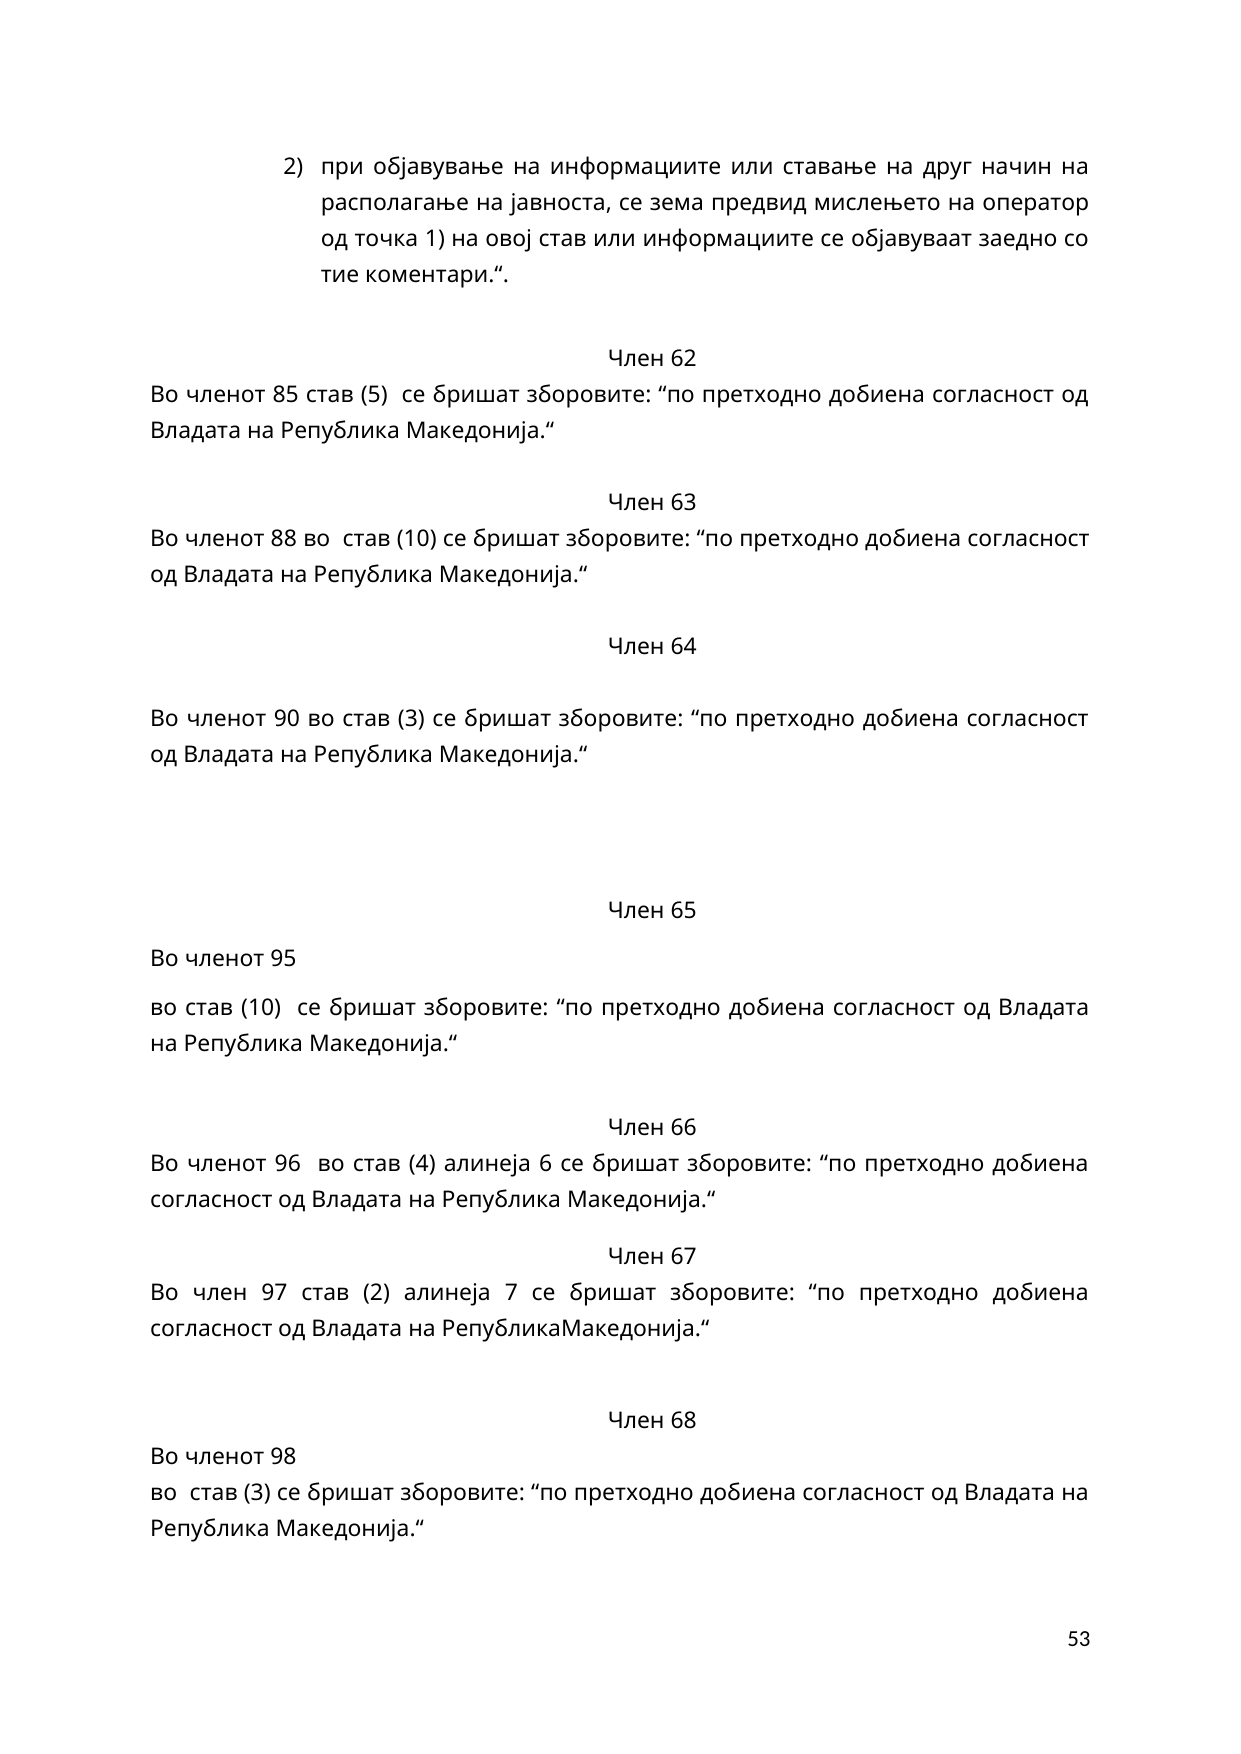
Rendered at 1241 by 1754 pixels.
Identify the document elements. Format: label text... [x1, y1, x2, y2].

text во став (3) се бришат зборовите: “по претходно добиена согласност од Владата на Република Македонија.“ [150, 1476, 1090, 1543]
text Во членот 90 во став (3) се бришат зборовите: “по претходно добиена согласност од Владата на Република Македонија.“ [150, 702, 1090, 769]
list при објавување на информациите или ставање на друг начин на располагање на јавноста, се зема предвид мислењето на оператор од точка 1) на овој став или информациите се објавуваат заедно со тие коментари.“. [283, 150, 1090, 289]
text Во членот 85 став (5) се бришат зборовите: “по претходно добиена согласност од Владата на Република Македонија.“ [150, 378, 1090, 445]
text Во член 97 став (2) алинеја 7 се бришат зборовите: “по претходно добиена согласност од Владата на РепубликаМакедонија.“ [150, 1276, 1090, 1343]
text во став (10) се бришат зборовите: “по претходно добиена согласност од Владата на Република Македонија.“ [150, 991, 1090, 1058]
text Во членот 95 [150, 942, 1090, 973]
text Во членот 96 во став (4) алинеја 6 се бришат зборовите: “по претходно добиена согласност од Владата на Република Македонија.“ [150, 1147, 1090, 1214]
text Во членот 98 [150, 1440, 1090, 1471]
text Во членот 88 во став (10) се бришат зборовите: “по претходно добиена согласност од Владата на Република Македонија.“ [150, 522, 1090, 589]
